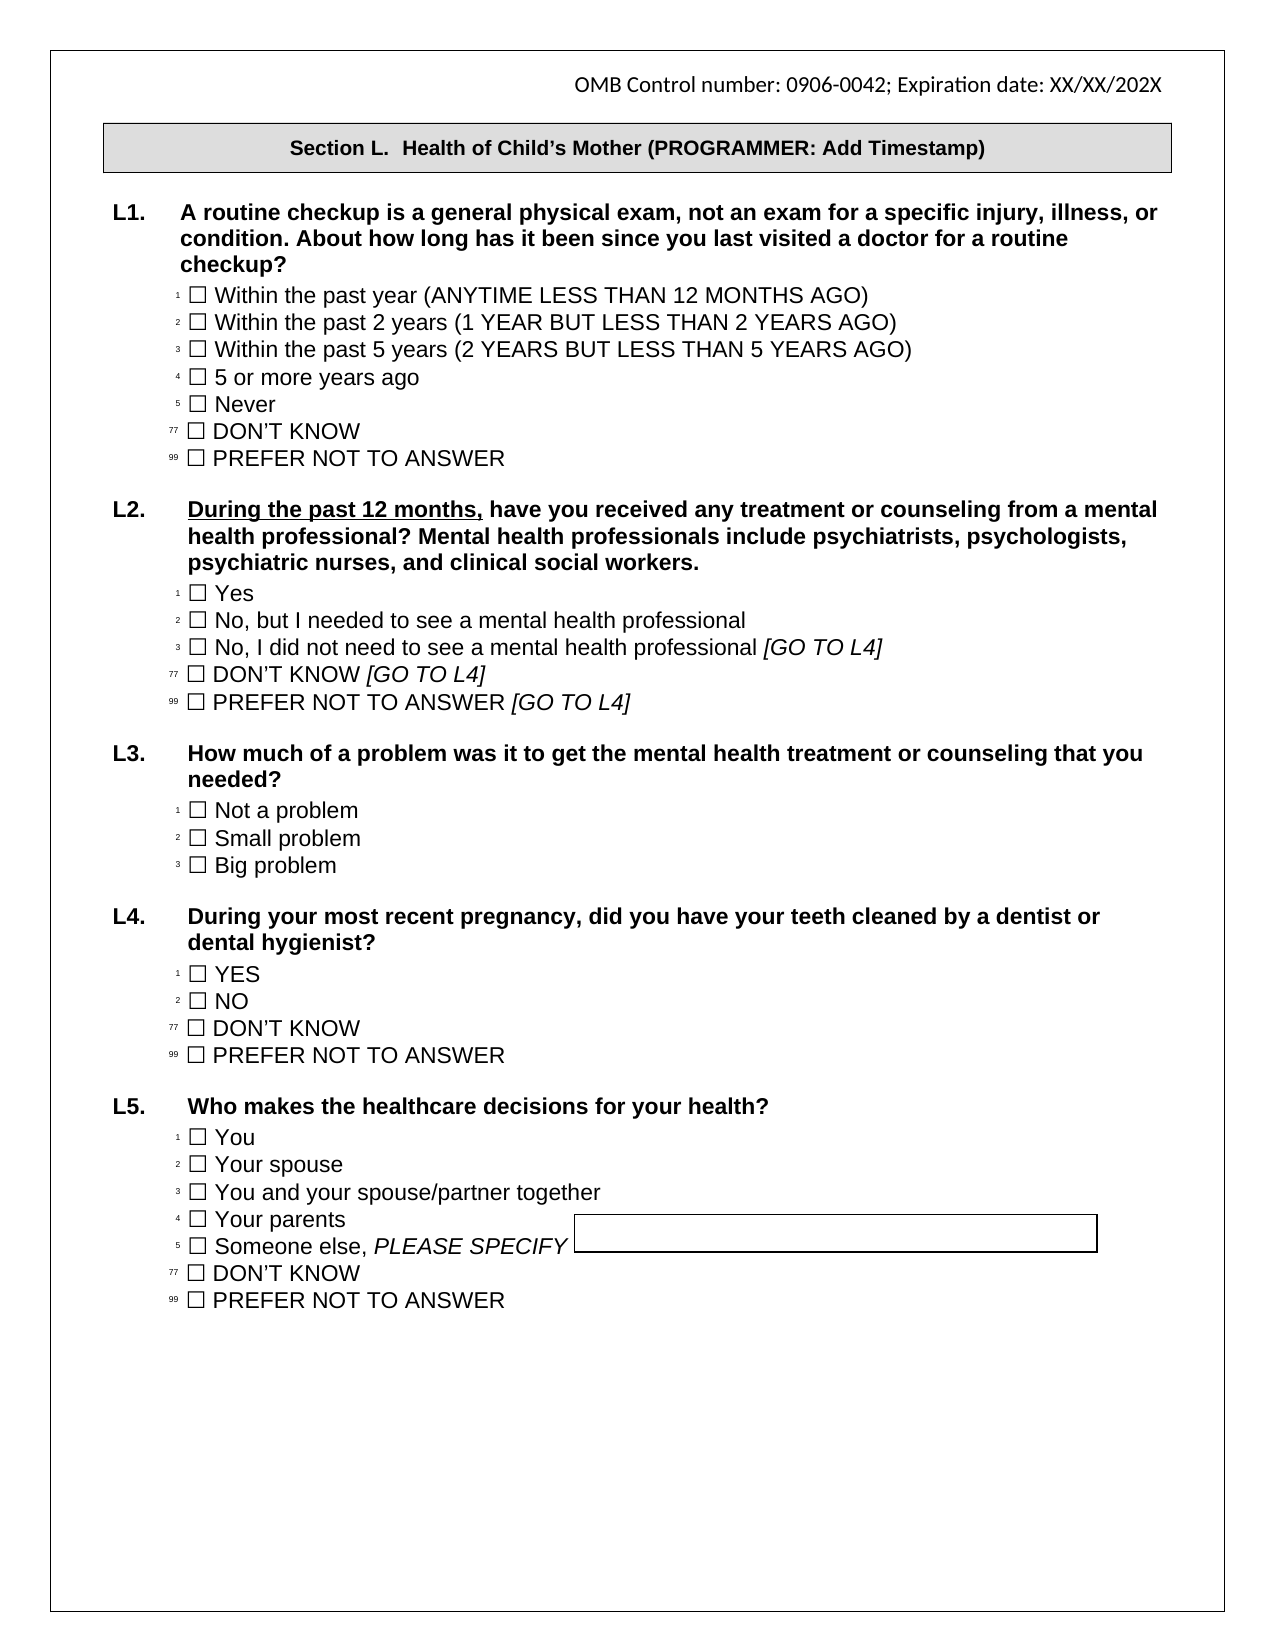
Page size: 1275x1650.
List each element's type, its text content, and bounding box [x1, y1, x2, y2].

list ☐ DON’T KNOW [178, 419, 1162, 444]
list ☐ PREFER NOT TO ANSWER [GO TO L4] [178, 690, 1162, 715]
text ☐ Big problem [180, 853, 1162, 878]
list ☐ DON’T KNOW [GO TO L4] [178, 663, 1162, 688]
list L1. A routine checkup is a general physical exam, not an exam for a specific injury, illness, or condition. About how long has it been since you last visited a doctor for a routine checkup? [112, 198, 1162, 277]
list L4. During your most recent pregnancy, did you have your teeth cleaned by a dentist or dental hygienist? [112, 903, 1162, 956]
text ☐ Your spouse [180, 1153, 1162, 1178]
list ☐ DON’T KNOW [178, 1016, 1162, 1041]
text ☐ You and your spouse/partner together [180, 1180, 1162, 1205]
list ☐ Within the past year (ANYTIME LESS THAN 12 MONTHS AGO) [180, 284, 1162, 309]
text ☐ Someone else, PLEASE SPECIFY [180, 1234, 1162, 1259]
list L5. Who makes the healthcare decisions for your health? [112, 1093, 1162, 1119]
list ☐ PREFER NOT TO ANSWER [178, 1043, 1162, 1068]
subtitle Health of Child’s Mother (PROGRAMMER: Add Timestamp) [104, 124, 1171, 172]
list ☐ PREFER NOT TO ANSWER [178, 446, 1162, 471]
text ☐ Never [180, 392, 1162, 417]
list ☐ Yes [180, 582, 1162, 607]
list L2. During the past 12 months, have you received any treatment or counseling from a mental health professional? Mental health professionals include psychiatrists, psychologists, psychiatric nurses, and clinical social workers. [112, 496, 1162, 575]
text ☐ No, but I needed to see a mental health professional [180, 609, 1162, 634]
text ☐ Within the past 5 years (2 YEARS BUT LESS THAN 5 YEARS AGO) [180, 338, 1162, 363]
text ☐ Small problem [180, 826, 1162, 851]
text ☐ Your parents [180, 1207, 1162, 1232]
list ☐ Not a problem [180, 799, 1162, 824]
text ☐ 5 or more years ago [180, 365, 1162, 390]
list L3. How much of a problem was it to get the mental health treatment or counseling that you needed? [112, 740, 1162, 793]
text ☐ Within the past 2 years (1 YEAR BUT LESS THAN 2 YEARS AGO) [180, 311, 1162, 336]
list ☐ DON’T KNOW [178, 1261, 1162, 1286]
text ☐ NO [180, 989, 1162, 1014]
list ☐ PREFER NOT TO ANSWER [178, 1288, 1162, 1313]
text ☐ No, I did not need to see a mental health professional [GO TO L4] [180, 636, 1162, 661]
list ☐ YES [180, 962, 1162, 987]
list ☐ You [180, 1126, 1162, 1151]
